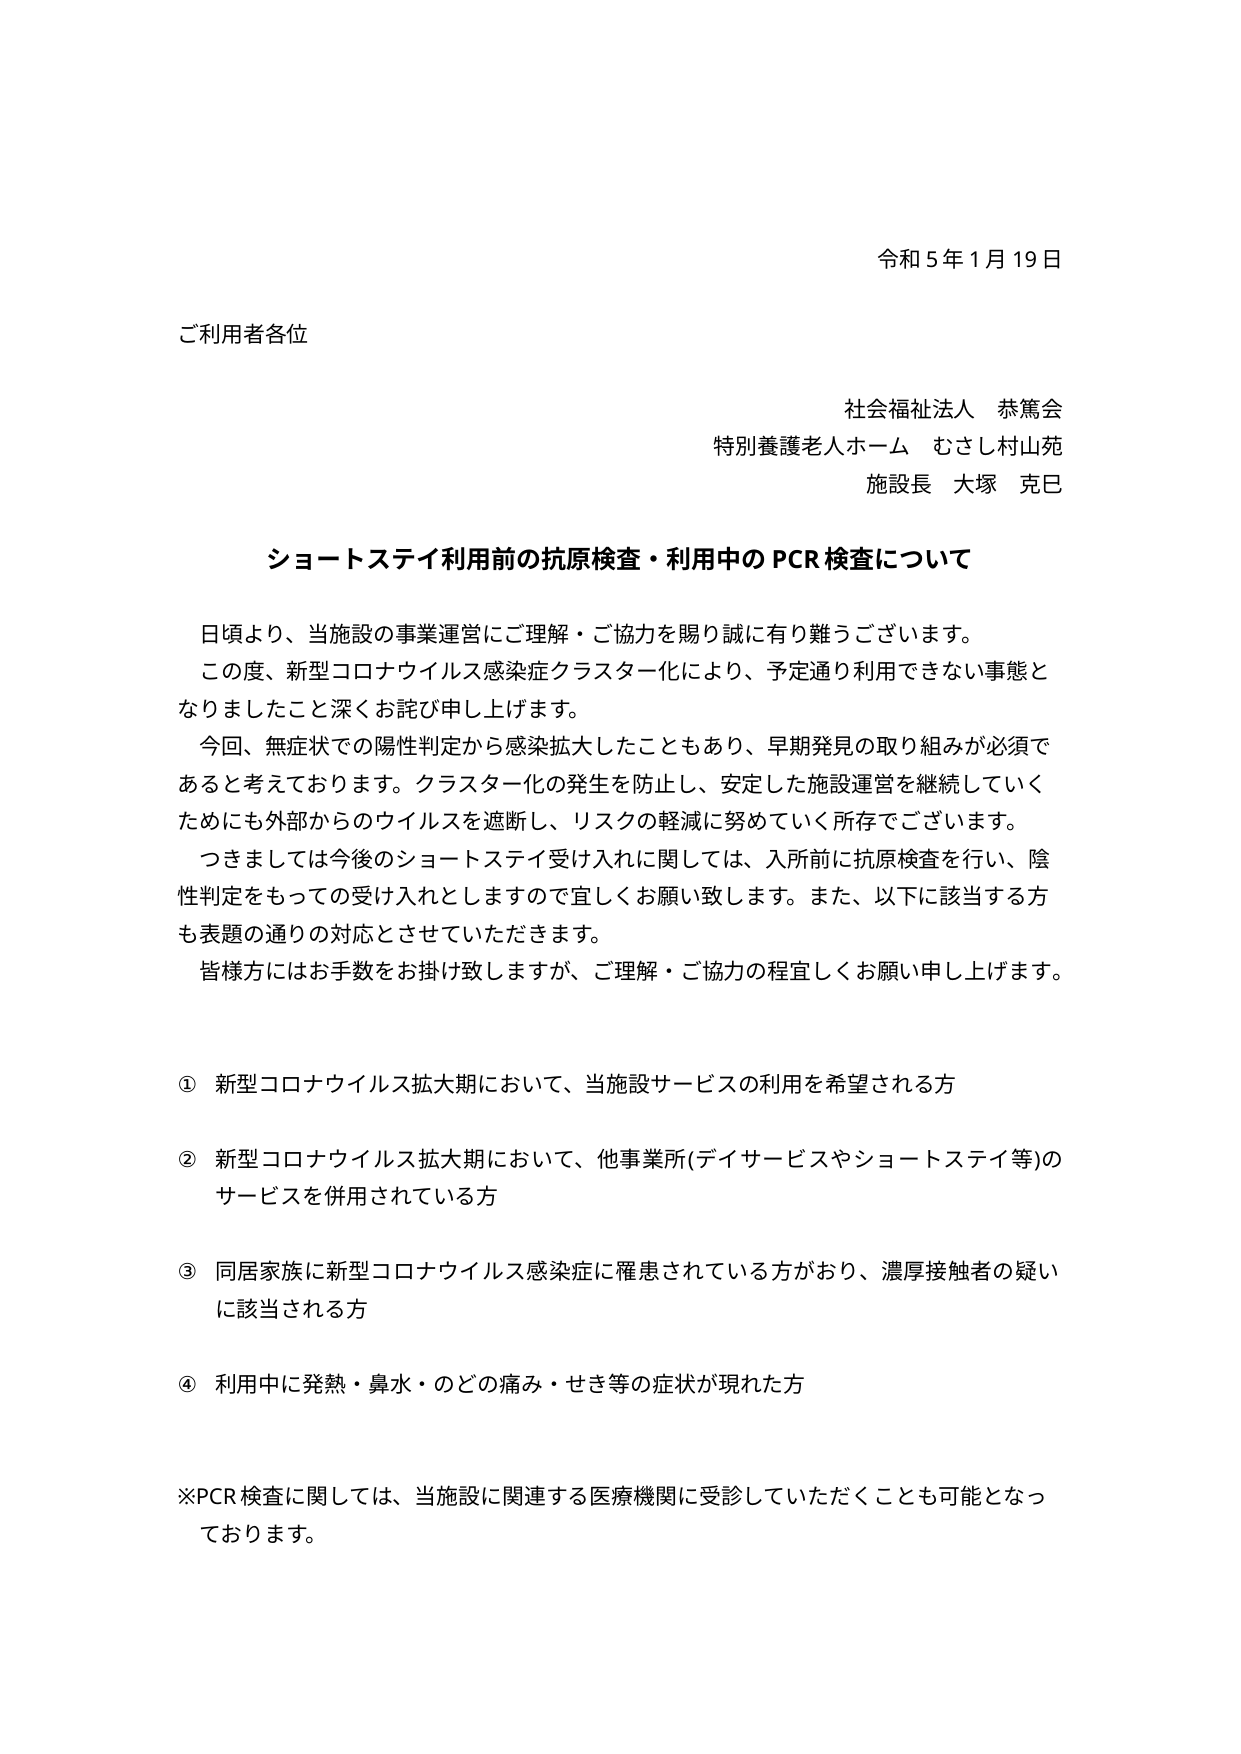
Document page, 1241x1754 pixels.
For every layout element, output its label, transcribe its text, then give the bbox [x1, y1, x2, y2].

text 皆様方にはお手数をお掛け致しますが、ご理解・ご協力の程宜しくお願い申し上げます。 [177, 951, 1063, 989]
text 施設長 大塚 克巳 [177, 464, 1063, 501]
text 社会福祉法人 恭篤会 [177, 389, 1063, 426]
list 同居家族に新型コロナウイルス感染症に罹患されている方がおり、濃厚接触者の疑いに該当される方 [177, 1251, 1063, 1326]
text 今回、無症状での陽性判定から感染拡大したこともあり、早期発見の取り組みが必須であると考えております。クラスター化の発生を防止し、安定した施設運営を継続していくためにも外部からのウイルスを遮断し、リスクの軽減に努めていく所存でございます。 [177, 726, 1063, 839]
text 令和5年1月19日 [177, 239, 1063, 276]
text 日頃より、当施設の事業運営にご理解・ご協力を賜り誠に有り難うございます。 [177, 614, 1063, 651]
text つきましては今後のショートステイ受け入れに関しては、入所前に抗原検査を行い、陰性判定をもっての受け入れとしますので宜しくお願い致します。また、以下に該当する方も表題の通りの対応とさせていただきます。 [177, 839, 1063, 951]
text ショートステイ利用前の抗原検査・利用中のPCR検査について [177, 539, 1063, 576]
text この度、新型コロナウイルス感染症クラスター化により、予定通り利用できない事態となりましたこと深くお詫び申し上げます。 [177, 651, 1063, 726]
text 特別養護老人ホーム むさし村山苑 [177, 426, 1063, 464]
list 新型コロナウイルス拡大期において、他事業所(デイサービスやショートステイ等)の サービスを併用されている方 [177, 1139, 1063, 1214]
list 利用中に発熱・鼻水・のどの痛み・せき等の症状が現れた方 [177, 1364, 1063, 1401]
list 新型コロナウイルス拡大期において、当施設サービスの利用を希望される方 [177, 1064, 1063, 1101]
text ※PCR検査に関しては、当施設に関連する医療機関に受診していただくことも可能となっております。 [177, 1476, 1063, 1551]
text ご利用者各位 [177, 314, 1063, 351]
